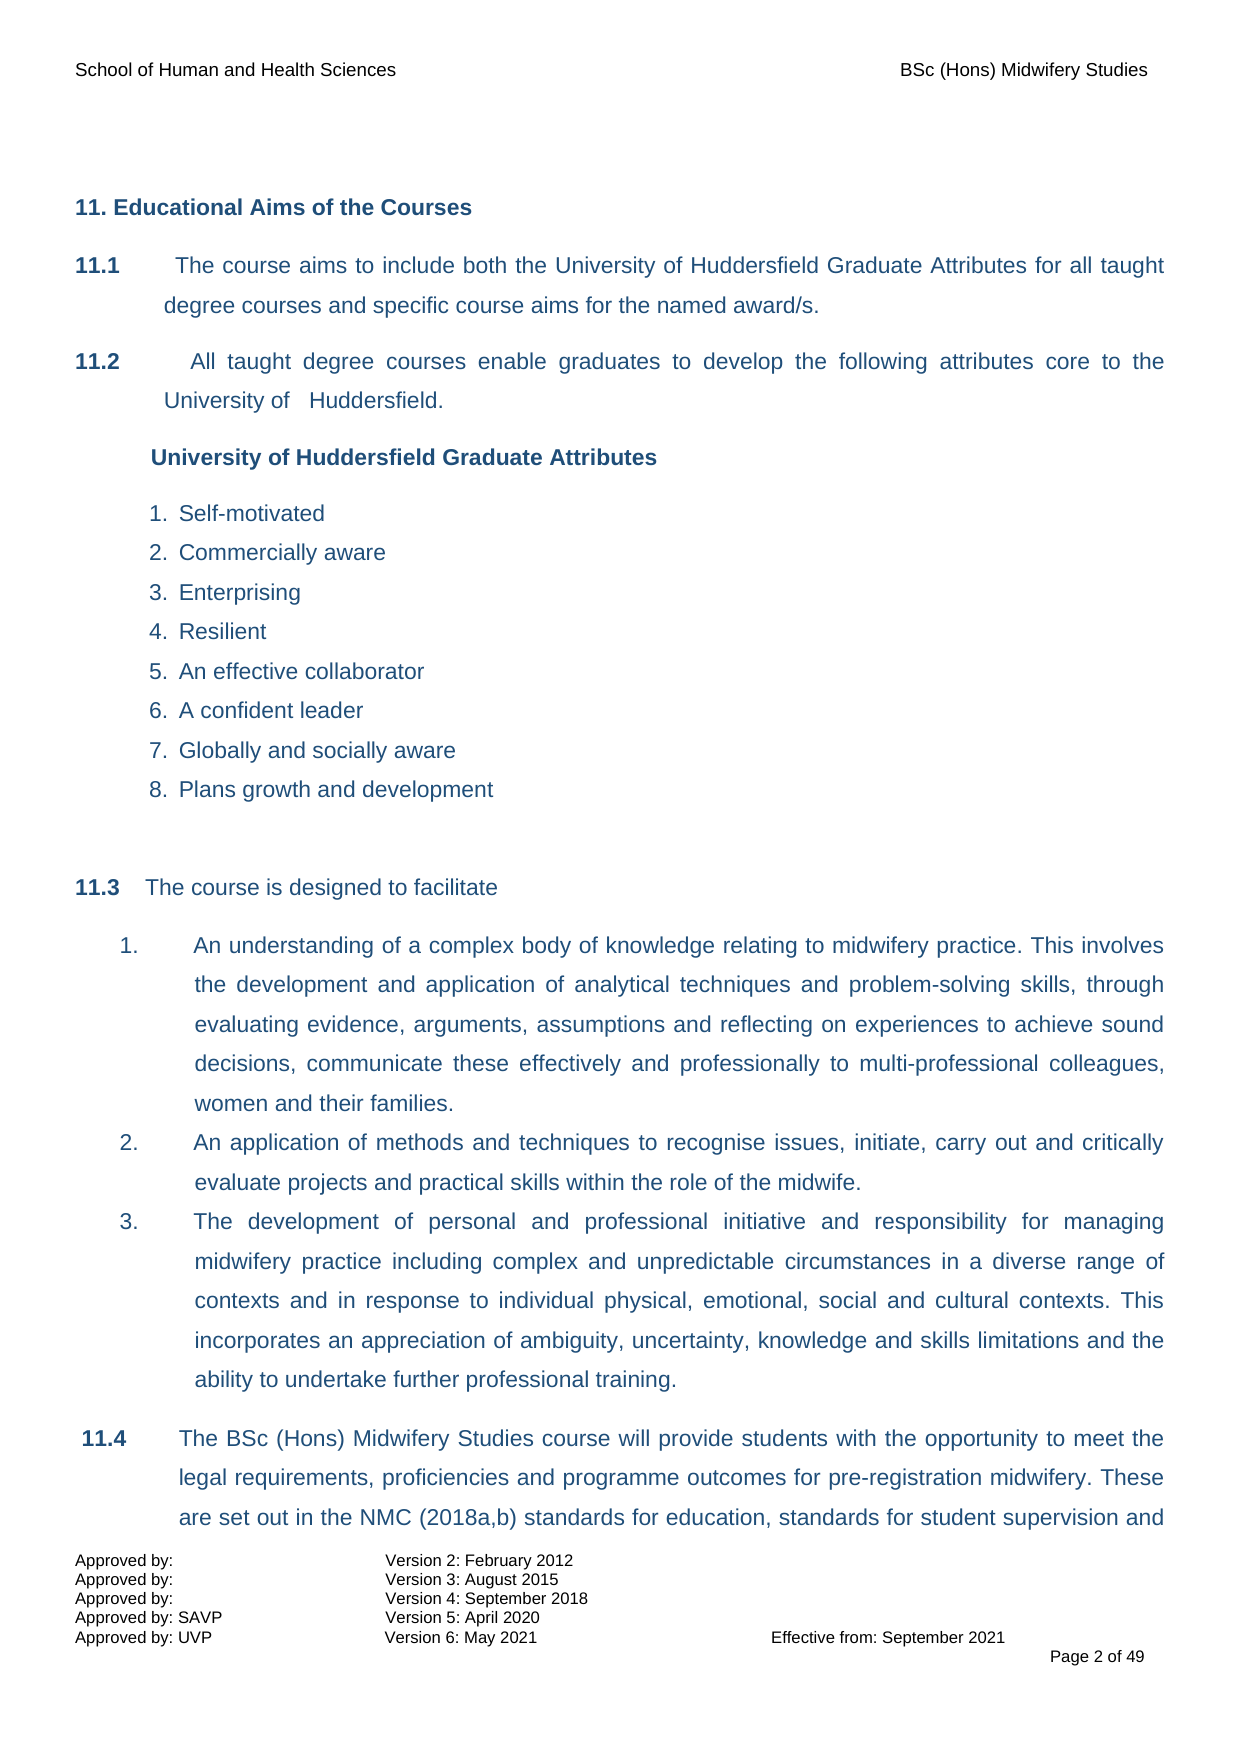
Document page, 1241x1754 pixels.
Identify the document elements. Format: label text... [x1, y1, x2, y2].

text 11.3 The course is designed to facilitate [75, 874, 1165, 900]
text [75, 1424, 1165, 1530]
list Resilient [149, 618, 1165, 644]
list The development of personal and professional initiative and responsibility for managing midwifery practice including complex and unpredictable circumstances in a diverse range of contexts and in response to individual physical, emotional, social and cultural contexts. This incorporates an appreciation of ambiguity, uncertainty, knowledge and skills limitations and the ability to undertake further professional training. [119, 1208, 1165, 1393]
subtitle University of Huddersfield Graduate Attributes [112, 443, 1165, 470]
list Globally and socially aware [149, 737, 1165, 763]
text 11.1 The course aims to include both the University of Huddersfield Graduate Attributes for all taught degree courses and specific course aims for the named award/s. [75, 252, 1165, 318]
list An understanding of a complex body of knowledge relating to midwifery practice. This involves the development and application of analytical techniques and problem-solving skills, through evaluating evidence, arguments, assumptions and reflecting on experiences to achieve sound decisions, communicate these effectively and professionally to multi-professional colleagues, women and their families. [119, 932, 1165, 1116]
list An application of methods and techniques to recognise issues, initiate, carry out and critically evaluate projects and practical skills within the role of the midwife. [119, 1129, 1165, 1195]
list A confident leader [149, 697, 1165, 723]
list Enterprising [149, 579, 1165, 605]
list Plans growth and development [149, 776, 1165, 802]
text 11.2 All taught degree courses enable graduates to develop the following attributes core to the University of Huddersfield. [75, 348, 1165, 414]
list Commercially aware [149, 539, 1165, 566]
list Self-motivated [149, 500, 1165, 526]
list An effective collaborator [149, 658, 1165, 684]
subtitle 11. Educational Aims of the Courses [75, 194, 1165, 220]
